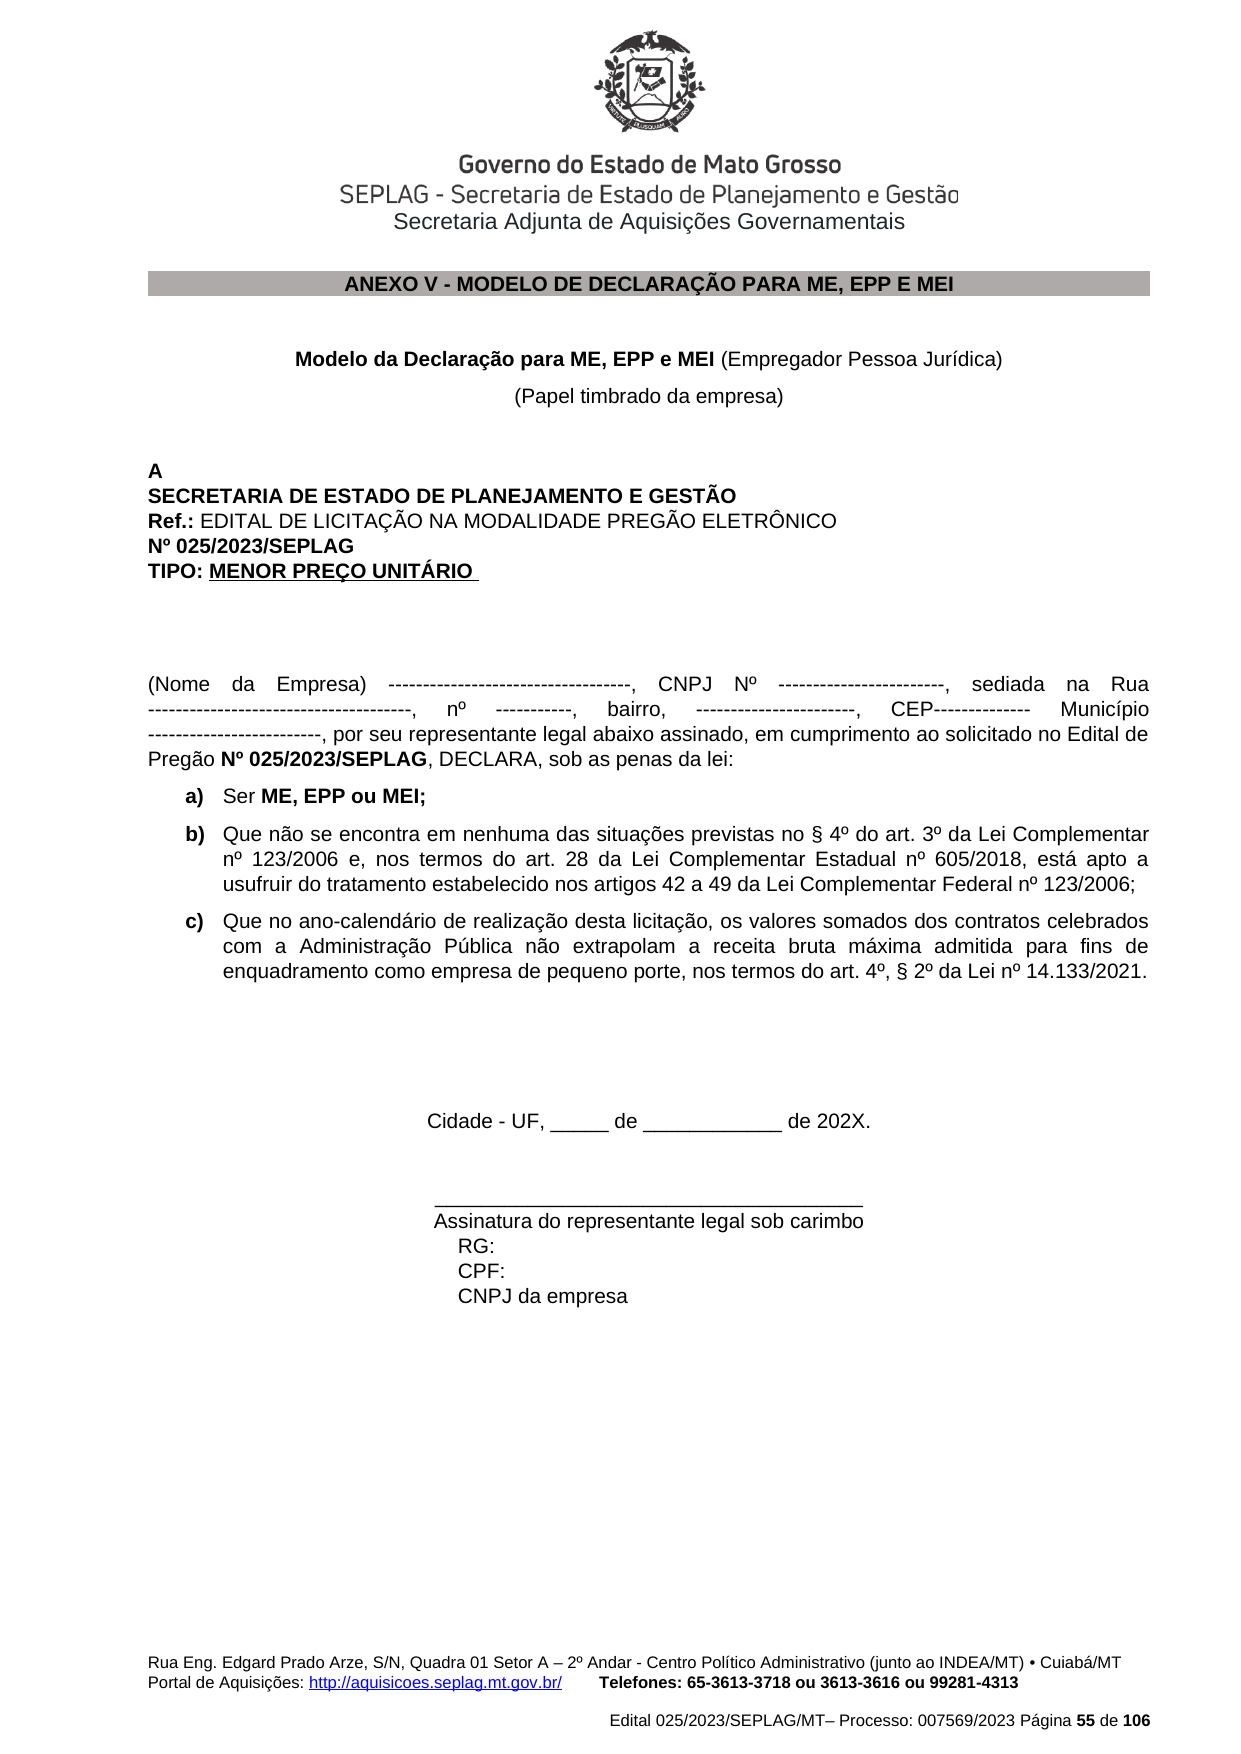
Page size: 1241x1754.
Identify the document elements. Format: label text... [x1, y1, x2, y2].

text Nº 025/2023/SEPLAG [148, 533, 1150, 558]
text (Nome da Empresa) -----------------------------------, CNPJ Nº ------------------------, sediada na Rua --------------------------------------, nº -----------, bairro, -----------------------, CEP-------------- Município -------------------------, por seu representante legal abaixo assinado, em cumprimento ao solicitado no Edital de Pregão Nº 025/2023/SEPLAG, DECLARA, sob as penas da lei: [148, 671, 1150, 771]
text SECRETARIA DE ESTADO DE PLANEJAMENTO E GESTÃO [148, 483, 1150, 508]
list Cidade - UF, _____ de ____________ de 202X. [148, 1108, 1150, 1133]
subtitle ANEXO V - MODELO DE DECLARAÇÃO PARA ME, EPP E MEI [148, 271, 1150, 296]
text Modelo da Declaração para ME, EPP e MEI (Empregador Pessoa Jurídica) [148, 346, 1150, 371]
list Ser ME, EPP ou MEI; [185, 783, 1150, 808]
list Que no ano-calendário de realização desta licitação, os valores somados dos contratos celebrados com a Administração Pública não extrapolam a receita bruta máxima admitida para fins de enquadramento como empresa de pequeno porte, nos termos do art. 4º, § 2º da Lei nº 14.133/2021. [185, 908, 1150, 983]
text Ref.: EDITAL DE LICITAÇÃO NA MODALIDADE PREGÃO ELETRÔNICO [148, 508, 1150, 533]
text Assinatura do representante legal sob carimbo [148, 1208, 1150, 1233]
text TIPO: MENOR PREÇO UNITÁRIO [148, 558, 1150, 583]
list Que não se encontra em nenhuma das situações previstas no § 4º do art. 3º da Lei Complementar nº 123/2006 e, nos termos do art. 28 da Lei Complementar Estadual nº 605/2018, está apto a usufruir do tratamento estabelecido nos artigos 42 a 49 da Lei Complementar Federal nº 123/2006; [185, 821, 1150, 896]
text RG: [458, 1233, 1150, 1258]
text (Papel timbrado da empresa) [148, 383, 1150, 408]
picture [340, 29, 958, 208]
text A [148, 458, 1150, 483]
text CNPJ da empresa [458, 1283, 1150, 1308]
text _____________________________________ [148, 1183, 1150, 1208]
text CPF: [458, 1258, 1150, 1283]
